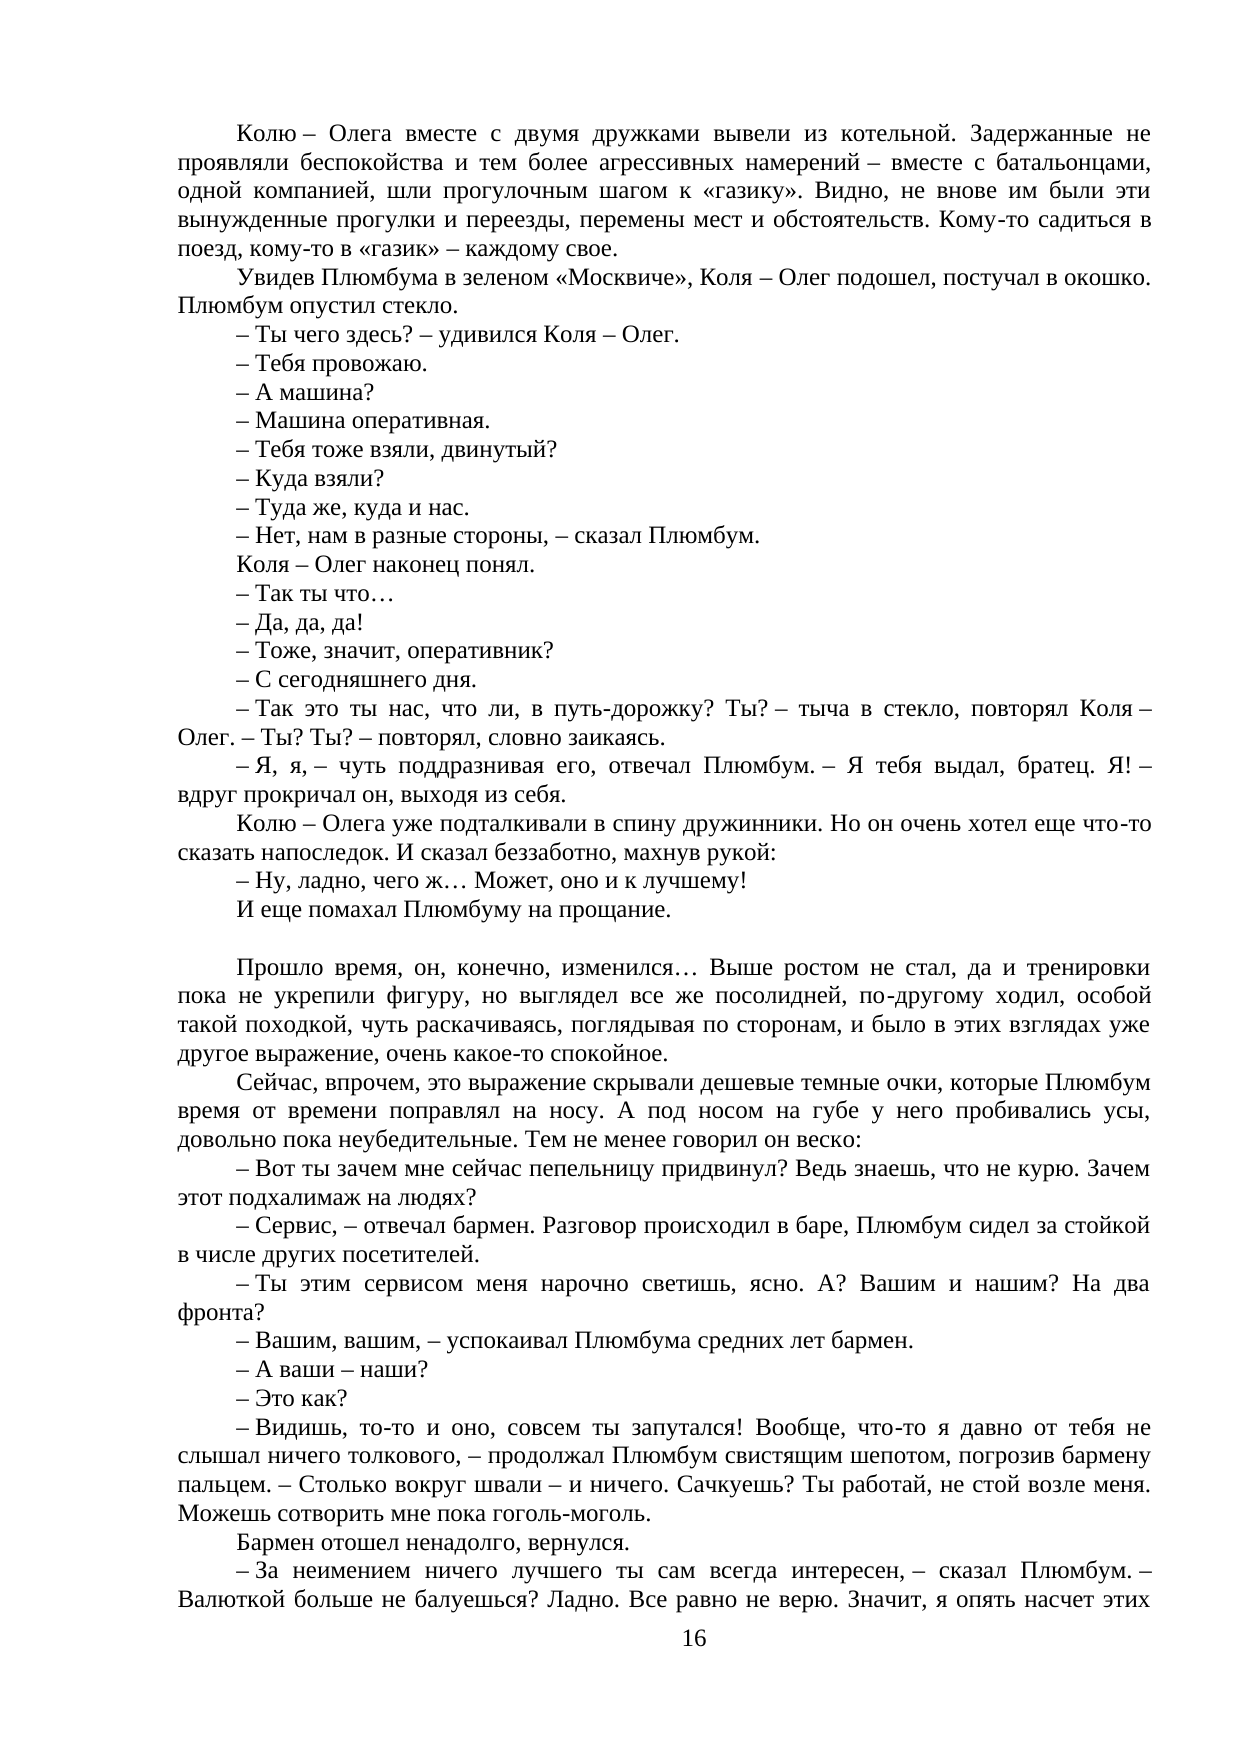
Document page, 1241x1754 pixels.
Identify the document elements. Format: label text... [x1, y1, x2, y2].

text – Машина оперативная. [177, 406, 1152, 434]
text – Тоже, значит, оперативник? [177, 636, 1152, 664]
text – Видишь, то-то и оно, совсем ты запутался! Вообще, что-то я давно от тебя не слышал ничего толкового, – продолжал Плюмбум свистящим шепотом, погрозив бармену пальцем. – Столько вокруг швали – и ничего. Сачкуешь? Ты работай, не стой возле меня. Можешь сотворить мне пока гоголь-моголь. [177, 1412, 1152, 1527]
text Увидев Плюмбума в зеленом «Москвиче», Коля – Олег подошел, постучал в окошко. Плюмбум опустил стекло. [177, 262, 1152, 319]
text – Так это ты нас, что ли, в путь-дорожку? Ты? – тыча в стекло, повторял Коля – Олег. – Ты? Ты? – повторял, словно заикаясь. [177, 693, 1152, 751]
text – Вот ты зачем мне сейчас пепельницу придвинул? Ведь знаешь, что не курю. Зачем этот подхалимаж на людях? [177, 1153, 1152, 1211]
text Коля – Олег наконец понял. [177, 549, 1152, 578]
text – Тебя тоже взяли, двинутый? [177, 434, 1152, 463]
text – Ты чего здесь? – удивился Коля – Олег. [177, 319, 1152, 348]
text И еще помахал Плюмбуму на прощание. [177, 894, 1152, 923]
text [177, 1556, 1152, 1613]
text – Это как? [177, 1383, 1152, 1412]
text – Ну, ладно, чего ж… Может, оно и к лучшему! [177, 866, 1152, 894]
text – Я, я, – чуть поддразнивая его, отвечал Плюмбум. – Я тебя выдал, братец. Я! – вдруг прокричал он, выходя из себя. [177, 751, 1152, 808]
text Сейчас, впрочем, это выражение скрывали дешевые темные очки, которые Плюмбум время от времени поправлял на носу. А под носом на губе у него пробивались усы, довольно пока неубедительные. Тем не менее говорил он веско: [177, 1067, 1152, 1153]
text Колю – Олега вместе с двумя дружками вывели из котельной. Задержанные не проявляли беспокойства и тем более агрессивных намерений – вместе с батальонцами, одной компанией, шли прогулочным шагом к «газику». Видно, не внове им были эти вынужденные прогулки и переезды, перемены мест и обстоятельств. Кому-то садиться в поезд, кому-то в «газик» – каждому свое. [177, 118, 1152, 262]
text – А ваши – наши? [177, 1354, 1152, 1383]
text – Ты этим сервисом меня нарочно светишь, ясно. А? Вашим и нашим? На два фронта? [177, 1268, 1152, 1326]
text Бармен отошел ненадолго, вернулся. [177, 1527, 1152, 1556]
text – Тебя провожаю. [177, 348, 1152, 377]
text – Куда взяли? [177, 463, 1152, 492]
text – Нет, нам в разные стороны, – сказал Плюмбум. [177, 521, 1152, 549]
text Колю – Олега уже подталкивали в спину дружинники. Но он очень хотел еще что-то сказать напоследок. И сказал беззаботно, махнув рукой: [177, 808, 1152, 866]
text – Туда же, куда и нас. [177, 492, 1152, 521]
text Прошло время, он, конечно, изменился… Выше ростом не стал, да и тренировки пока не укрепили фигуру, но выглядел все же посолидней, по-другому ходил, особой такой походкой, чуть раскачиваясь, поглядывая по сторонам, и было в этих взглядах уже другое выражение, очень какое-то спокойное. [177, 952, 1152, 1067]
text – С сегодняшнего дня. [177, 664, 1152, 693]
text – Сервис, – отвечал бармен. Разговор происходил в баре, Плюмбум сидел за стойкой в числе других посетителей. [177, 1211, 1152, 1268]
text – Да, да, да! [177, 607, 1152, 636]
text – Вашим, вашим, – успокаивал Плюмбума средних лет бармен. [177, 1326, 1152, 1354]
text – Так ты что… [177, 578, 1152, 607]
text – А машина? [177, 377, 1152, 406]
